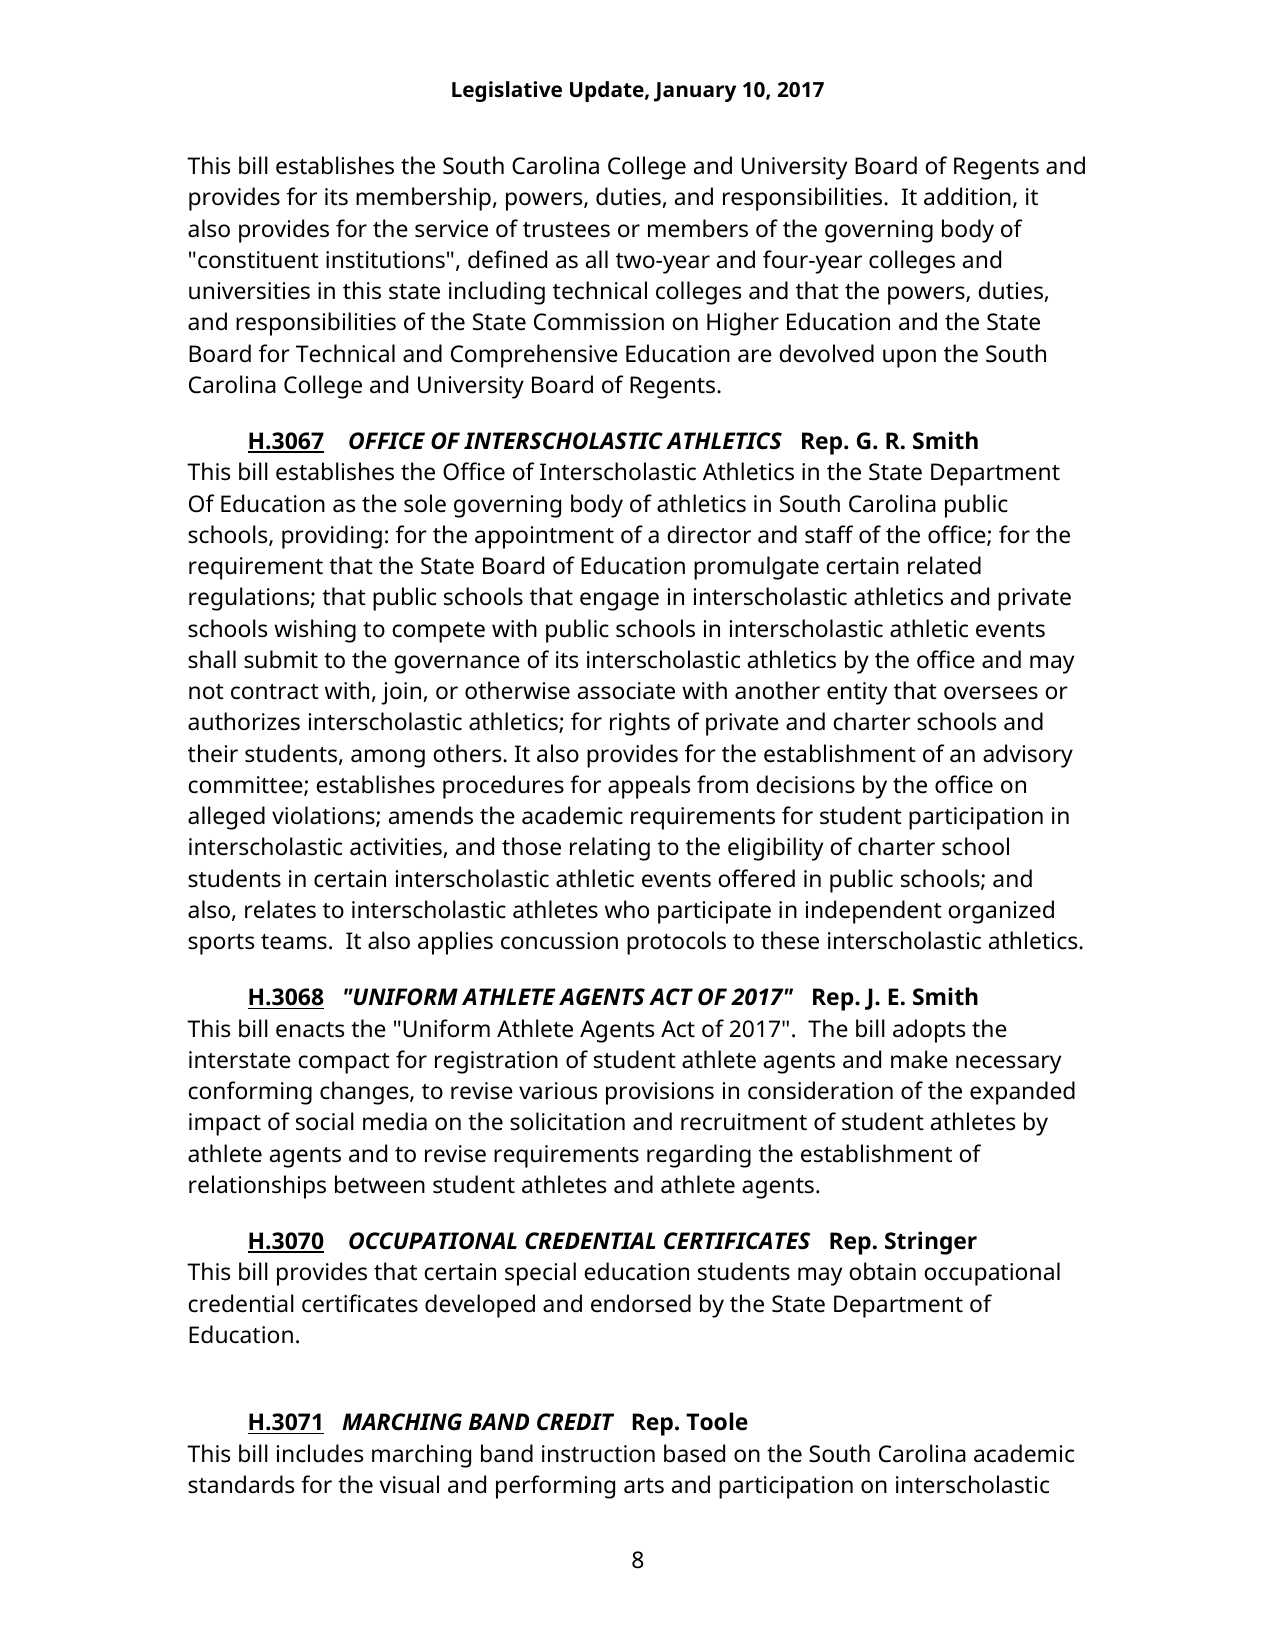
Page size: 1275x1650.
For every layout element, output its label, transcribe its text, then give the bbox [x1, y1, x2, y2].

text This bill establishes the Office of Interscholastic Athletics in the State Department Of Education as the sole governing body of athletics in South Carolina public schools, providing: for the appointment of a director and staff of the office; for the requirement that the State Board of Education promulgate certain related regulations; that public schools that engage in interscholastic athletics and private schools wishing to compete with public schools in interscholastic athletic events shall submit to the governance of its interscholastic athletics by the office and may not contract with, join, or otherwise associate with another entity that oversees or authorizes interscholastic athletics; for rights of private and charter schools and their students, among others. It also provides for the establishment of an advisory committee; establishes procedures for appeals from decisions by the office on alleged violations; amends the academic requirements for student participation in interscholastic activities, and those relating to the eligibility of charter school students in certain interscholastic athletic events offered in public schools; and also, relates to interscholastic athletes who participate in independent organized sports teams. It also applies concussion protocols to these interscholastic athletics. [187, 456, 1087, 956]
text H.3071 MARCHING BAND CREDIT Rep. Toole [187, 1406, 1087, 1437]
text This bill provides that certain special education students may obtain occupational credential certificates developed and endorsed by the State Department of Education. [187, 1256, 1087, 1350]
text This bill establishes the South Carolina College and University Board of Regents and provides for its membership, powers, duties, and responsibilities. It addition, it also provides for the service of trustees or members of the governing body of "constituent institutions", defined as all two-year and four-year colleges and universities in this state including technical colleges and that the powers, duties, and responsibilities of the State Commission on Higher Education and the State Board for Technical and Comprehensive Education are devolved upon the South Carolina College and University Board of Regents. [187, 150, 1087, 400]
text This bill enacts the "Uniform Athlete Agents Act of 2017". The bill adopts the interstate compact for registration of student athlete agents and make necessary conforming changes, to revise various provisions in consideration of the expanded impact of social media on the solicitation and recruitment of student athletes by athlete agents and to revise requirements regarding the establishment of relationships between student athletes and athlete agents. [187, 1012, 1087, 1200]
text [187, 1437, 1087, 1500]
text H.3067 OFFICE OF INTERSCHOLASTIC ATHLETICS Rep. G. R. Smith [187, 425, 1087, 456]
text H.3070 OCCUPATIONAL CREDENTIAL CERTIFICATES Rep. Stringer [187, 1225, 1087, 1256]
text H.3068 "UNIFORM ATHLETE AGENTS ACT OF 2017" Rep. J. E. Smith [187, 981, 1087, 1012]
